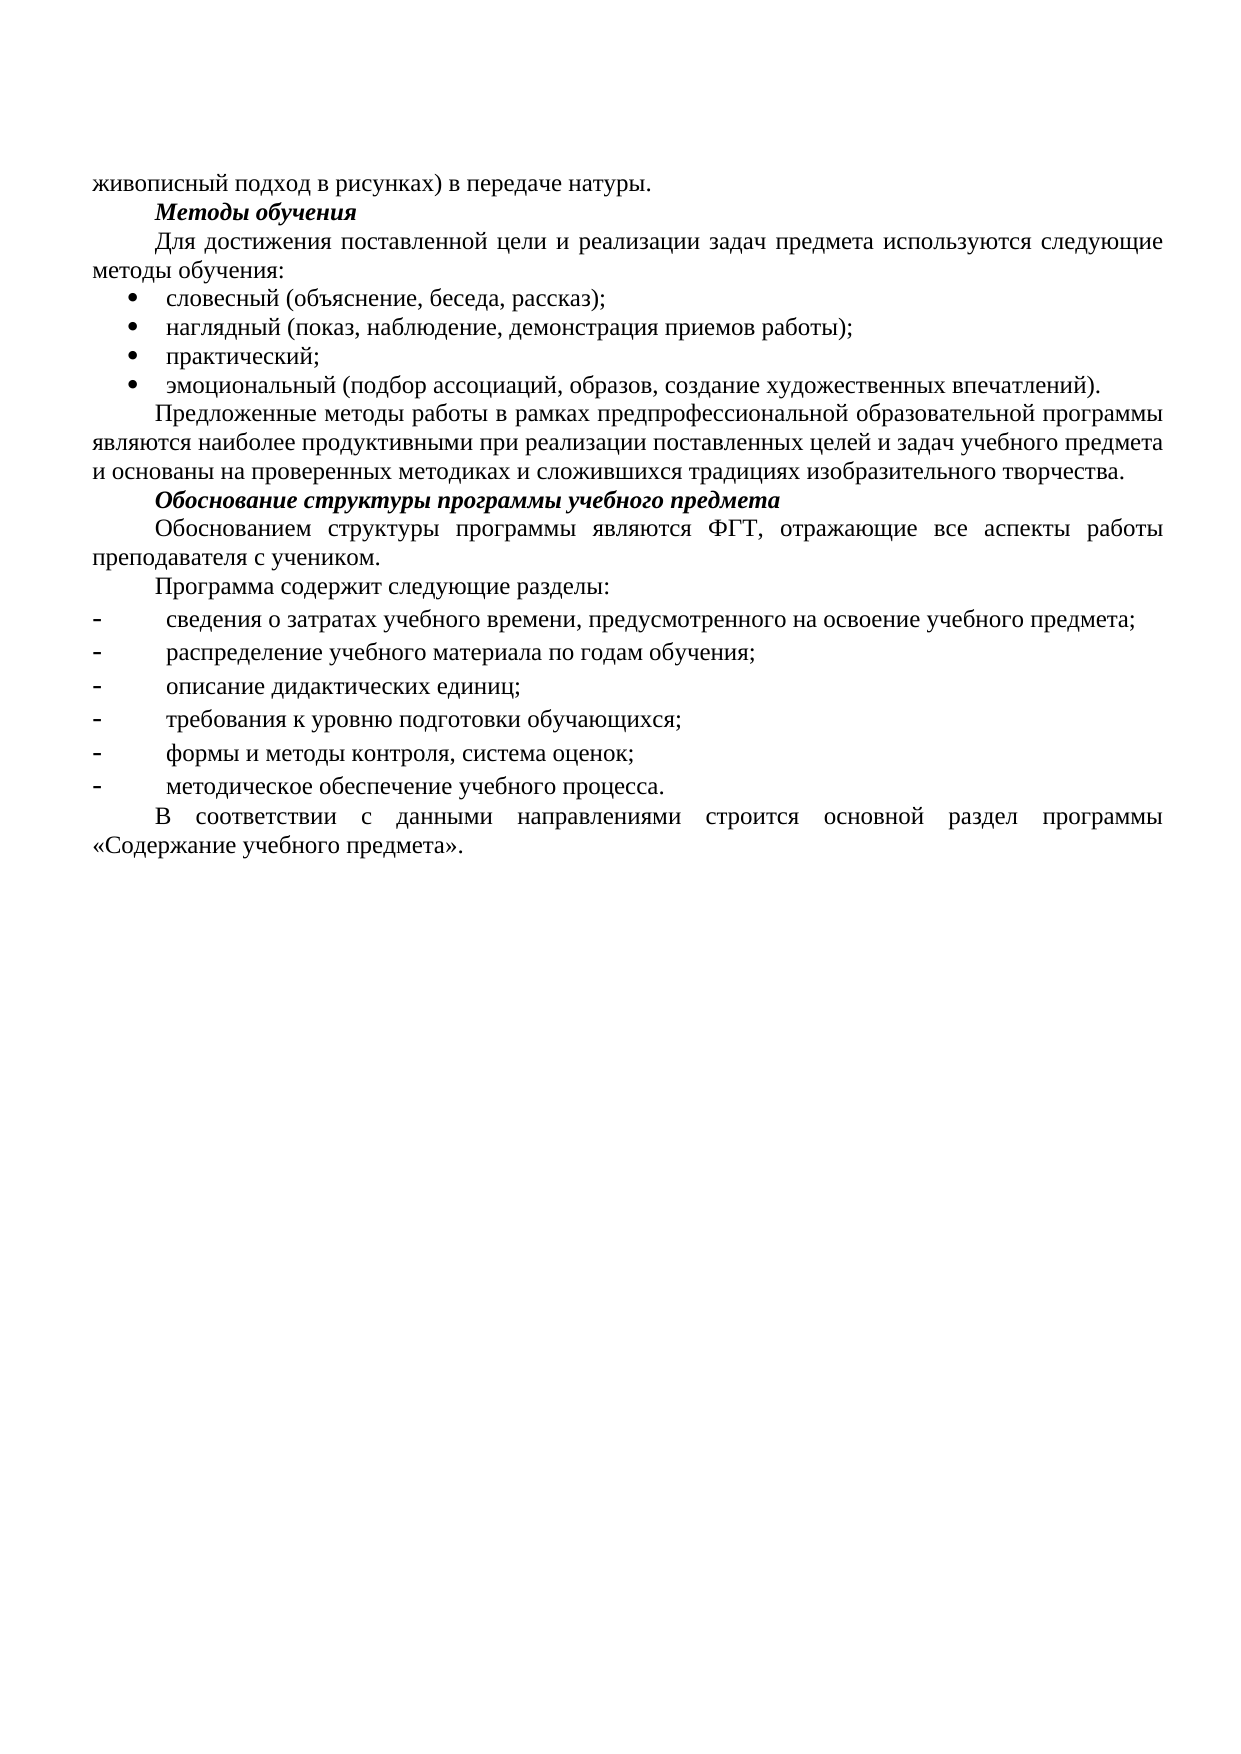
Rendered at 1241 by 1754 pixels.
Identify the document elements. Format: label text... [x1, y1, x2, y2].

list требования к уровню подготовки обучающихся; [92, 700, 1164, 734]
text Для достижения поставленной цели и реализации задач предмета используются следующие методы обучения: [92, 226, 1164, 283]
list формы и методы контроля, система оценок; [92, 734, 1164, 767]
list наглядный (показ, наблюдение, демонстрация приемов работы); [128, 312, 1164, 341]
list распределение учебного материала по годам обучения; [92, 633, 1164, 667]
list словесный (объяснение, беседа, рассказ); [128, 283, 1164, 312]
list методическое обеспечение учебного процесса. [92, 767, 1164, 801]
list эмоциональный (подбор ассоциаций, образов, создание художественных впечатлений). [128, 370, 1164, 398]
list описание дидактических единиц; [92, 667, 1164, 700]
text Обоснование структуры программы учебного предмета [92, 485, 1164, 513]
list практический; [128, 341, 1164, 370]
text Предложенные методы работы в рамках предпрофессиональной образовательной программы являются наиболее продуктивными при реализации поставленных целей и задач учебного предмета и основаны на проверенных методиках и сложившихся традициях изобразительного творчества. [92, 398, 1164, 485]
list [92, 168, 1164, 197]
text Программа содержит следующие разделы: [92, 571, 1164, 600]
list сведения о затратах учебного времени, предусмотренного на освоение учебного предмета; [92, 600, 1164, 633]
text В соответствии с данными направлениями строится основной раздел программы «Содержание учебного предмета». [92, 801, 1164, 858]
text Обоснованием структуры программы являются ФГТ, отражающие все аспекты работы преподавателя с учеником. [92, 513, 1164, 571]
text Методы обучения [92, 197, 1164, 226]
